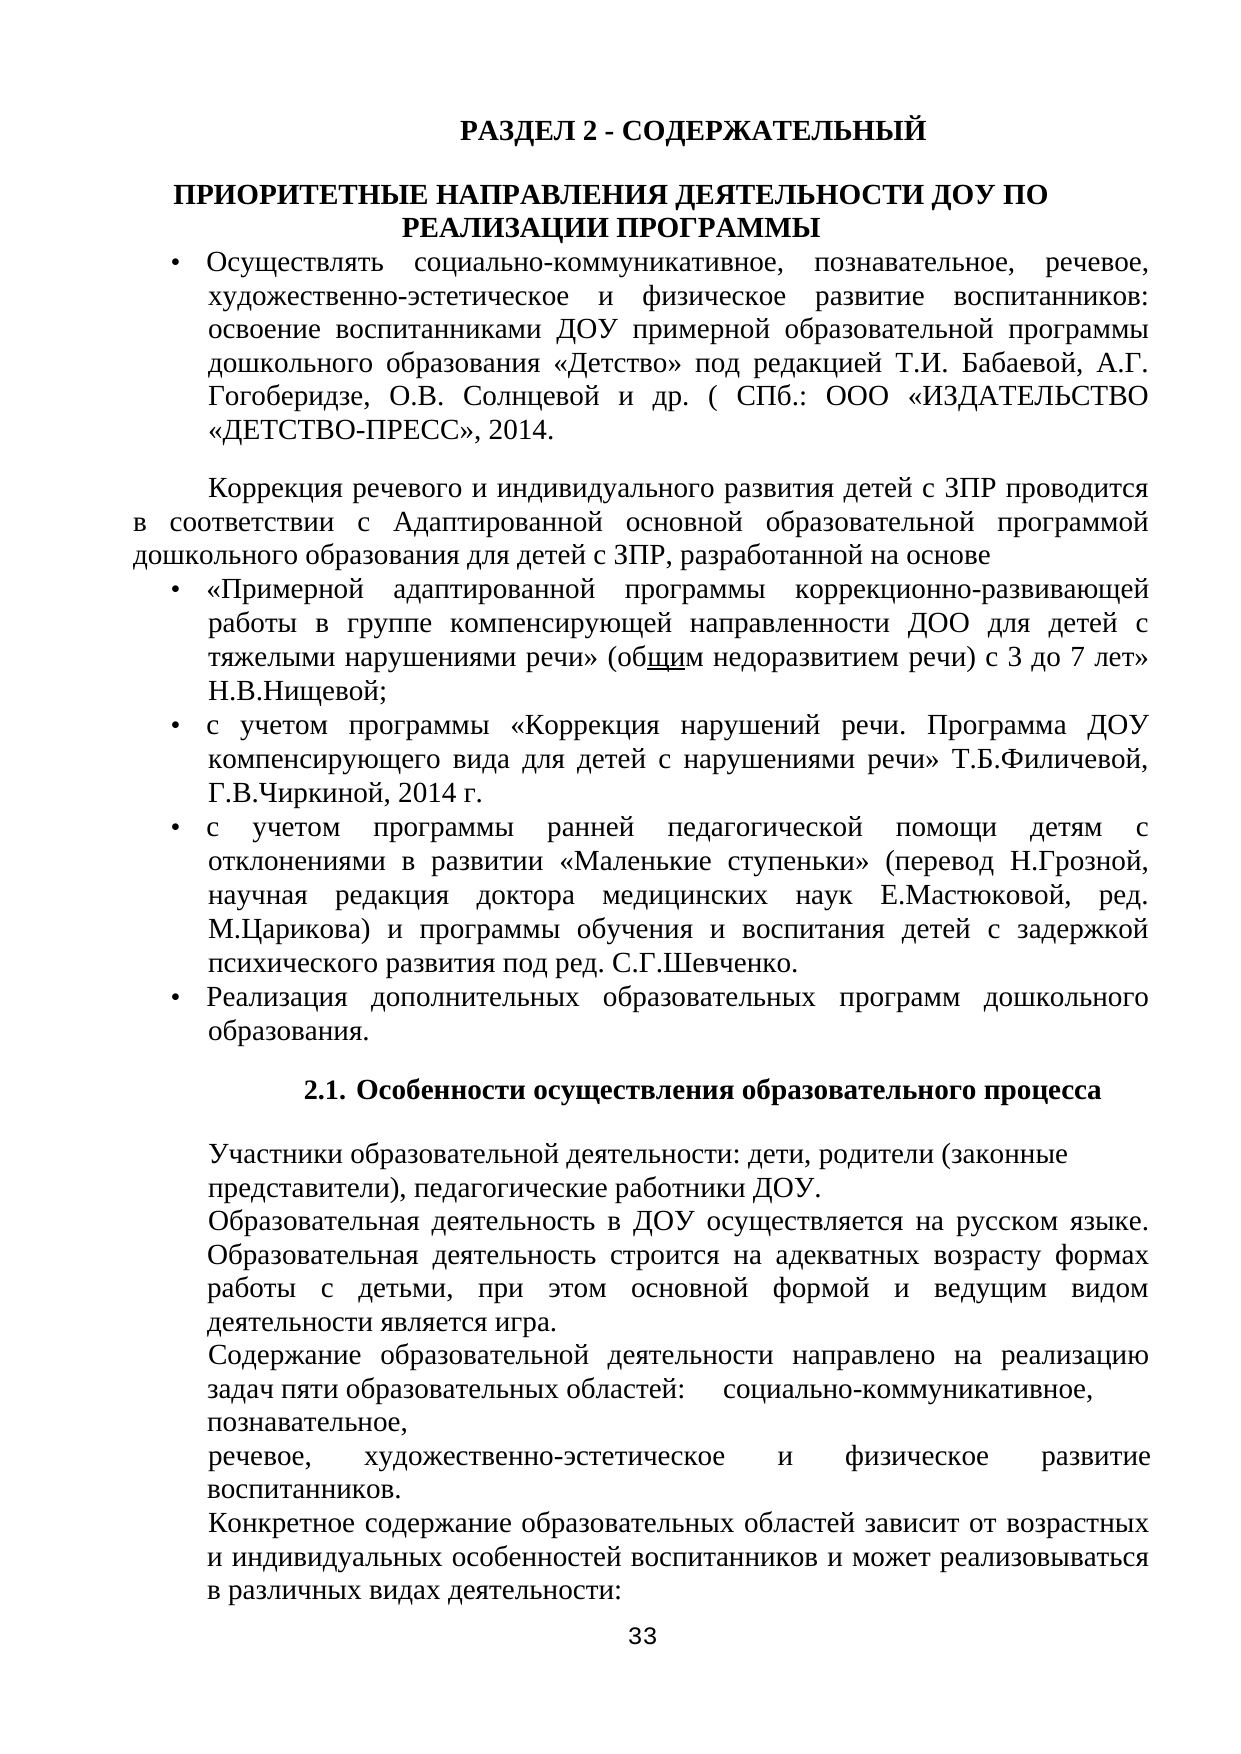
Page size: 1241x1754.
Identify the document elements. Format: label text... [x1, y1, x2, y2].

text Образовательная деятельность в ДОУ осуществляется на русском языке. Образовательная деятельность строится на адекватных возрасту формах работы с детьми, при этом основной формой и ведущим видом деятельности является игра. [207, 1204, 1149, 1338]
text речевое, художественно-эстетическое и физическое развитие воспитанников. [207, 1438, 1152, 1506]
list «Примерной адаптированной программы коррекционно-развивающей работы в группе компенсирующей направленности ДОО для детей с тяжелыми нарушениями речи» (общим недоразвитием речи) с 3 до 7 лет» Н.В.Нищевой; [170, 572, 1149, 707]
list Реализация дополнительных образовательных программ дошкольного образования. [170, 979, 1149, 1047]
text Содержание образовательной деятельности направлено на реализацию задач пяти образовательных областей: социально-коммуникативное, познавательное, [207, 1338, 1149, 1438]
list Осуществлять социально-коммуникативное, познавательное, речевое, художественно-эстетическое и физическое развитие воспитанников: освоение воспитанниками ДОУ примерной образовательной программы дошкольного образования «Детство» под редакцией Т.И. Бабаевой, А.Г. Гогоберидзе, О.В. Солнцевой и др. ( СПб.: ООО «ИЗДАТЕЛЬСТВО «ДЕТСТВО-ПРЕСС», 2014. [170, 245, 1149, 446]
list с учетом программы ранней педагогической помощи детям с отклонениями в развитии «Маленькие ступеньки» (перевод Н.Грозной, научная редакция доктора медицинских наук Е.Мастюковой, ред. М.Царикова) и программы обучения и воспитания детей с задержкой психического развития под ред. С.Г.Шевченко. [170, 809, 1149, 979]
text Конкретное содержание образовательных областей зависит от возрастных и индивидуальных особенностей воспитанников и может реализовываться в различных видах деятельности: [207, 1506, 1149, 1606]
text Коррекция речевого и индивидуального развития детей с ЗПР проводится в соответствии с Адаптированной основной образовательной программой дошкольного образования для детей с ЗПР, разработанной на основе [133, 471, 1149, 572]
text Участники образовательной деятельности: дети, родители (законные [207, 1137, 1152, 1170]
text РАЗДЕЛ 2 - СОДЕРЖАТЕЛЬНЫЙ [460, 118, 1152, 146]
text представители), педагогические работники ДОУ. [207, 1170, 1152, 1204]
text ПРИОРИТЕТНЫЕ НАПРАВЛЕНИЯ ДЕЯТЕЛЬНОСТИ ДОУ ПО РЕАЛИЗАЦИИ ПРОГРАММЫ [133, 178, 1089, 245]
list Особенности осуществления образовательного процесса [304, 1077, 1152, 1105]
list с учетом программы «Коррекция нарушений речи. Программа ДОУ компенсирующего вида для детей с нарушениями речи» Т.Б.Филичевой, Г.В.Чиркиной, 2014 г. [170, 707, 1149, 809]
